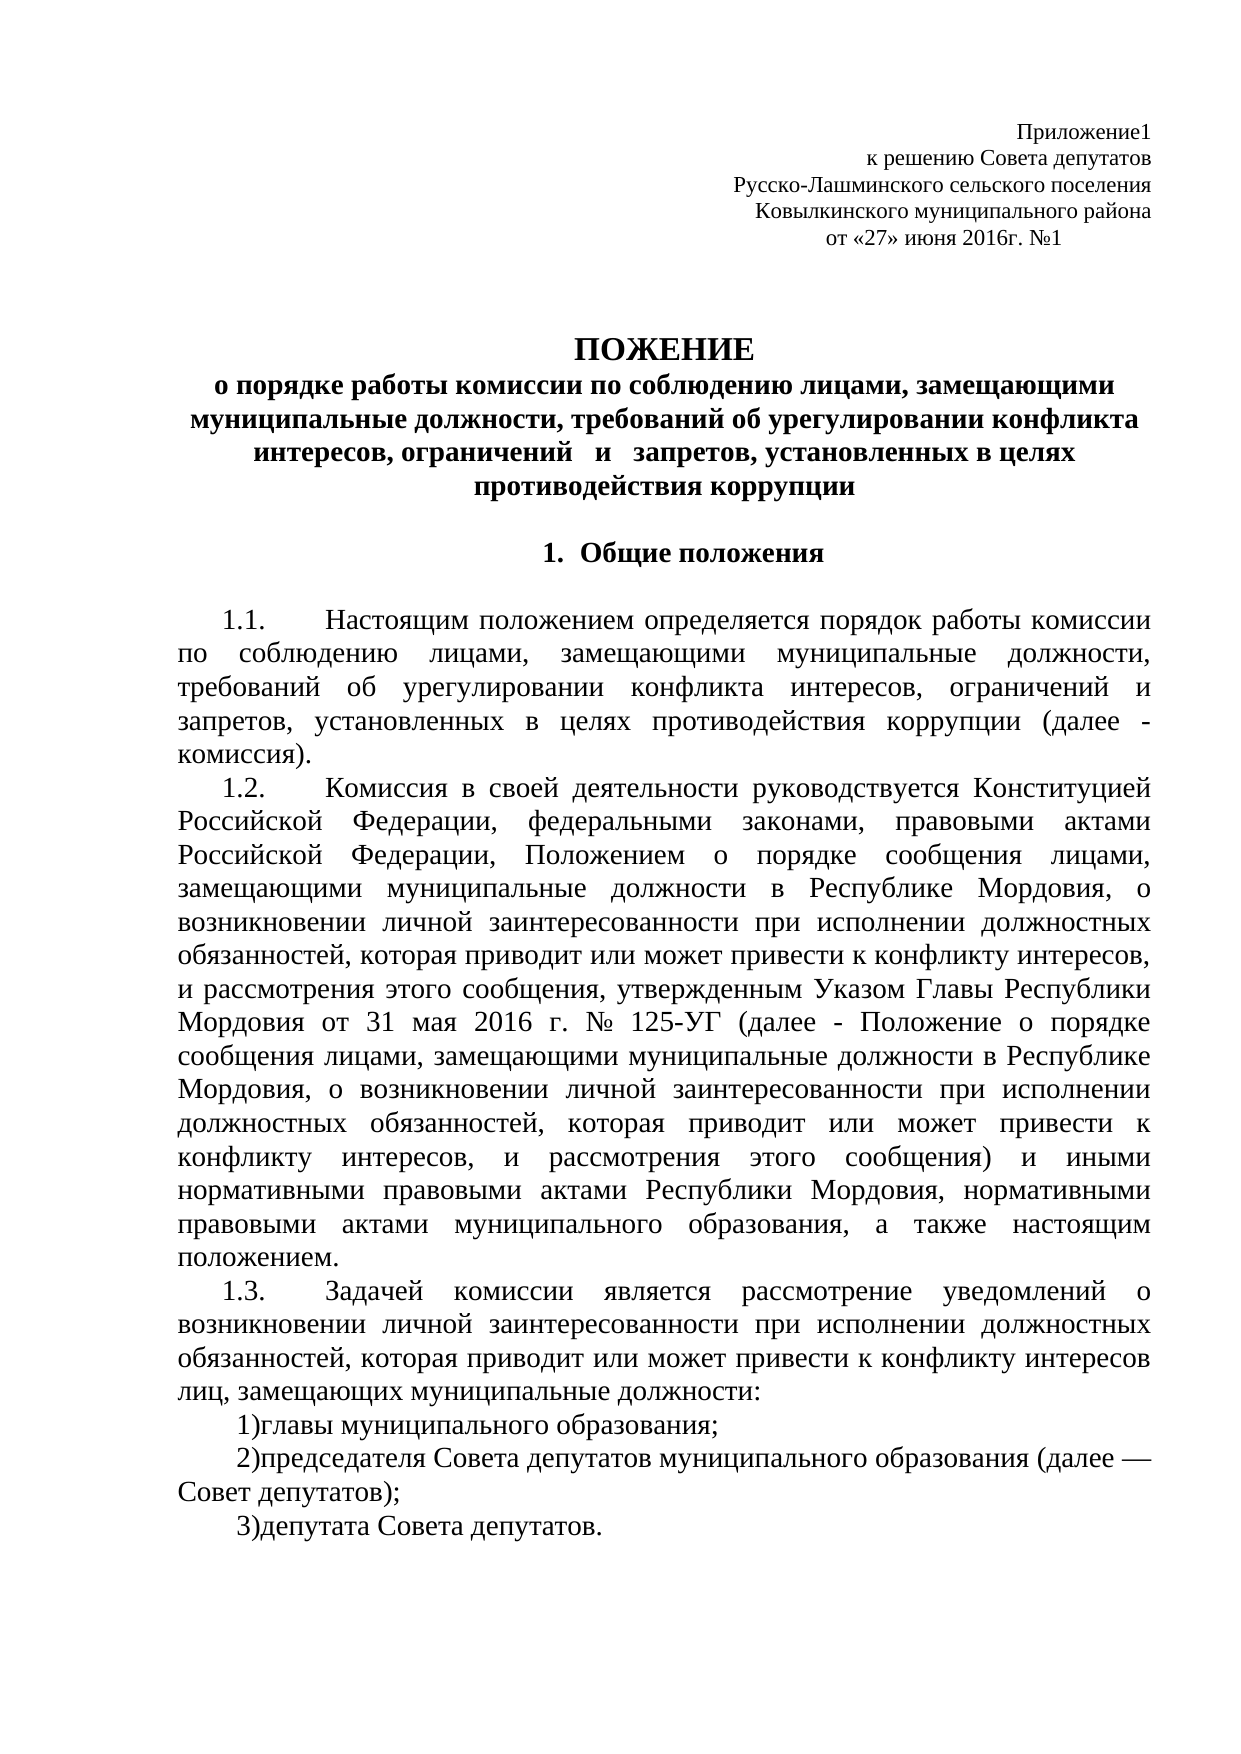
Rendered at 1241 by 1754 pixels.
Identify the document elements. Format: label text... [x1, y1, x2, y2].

list Общие положения [215, 535, 1152, 568]
text 1.2. Комиссия в своей деятельности руководствуется Конституцией Российской Федерации, федеральными законами, правовыми актами Российской Федерации, Положением о порядке сообщения лицами, замещающими муниципальные должности в Республике Мордовия, о возникновении личной заинтересованности при исполнении должностных обязанностей, которая приводит или может привести к конфликту интересов, и рассмотрения этого сообщения, утвержденным Указом Главы Республики Мордовия от 31 мая 2016 г. № 125-УГ (далее - Положение о порядке сообщения лицами, замещающими муниципальные должности в Республике Мордовия, о возникновении личной заинтересованности при исполнении должностных обязанностей, которая приводит или может привести к конфликту интересов, и рассмотрения этого сообщения) и иными нормативными правовыми актами Республики Мордовия, нормативными правовыми актами муниципального образования, а также настоящим положением. [177, 770, 1152, 1273]
text Приложение1 [177, 118, 1152, 144]
text к решению Совета депутатов [177, 144, 1152, 171]
text от «27» июня 2016г. №1 ПОЖЕНИЕ [177, 223, 1152, 367]
text о порядке работы комиссии по соблюдению лицами, замещающими муниципальные должности, требований об урегулировании конфликта интересов, ограничений и запретов, установленных в целях противодействия коррупции [177, 367, 1152, 501]
text 1.3. Задачей комиссии является рассмотрение уведомлений о возникновении личной заинтересованности при исполнении должностных обязанностей, которая приводит или может привести к конфликту интересов лиц, замещающих муниципальные должности: [177, 1273, 1152, 1407]
text 2)председателя Совета депутатов муниципального образования (далее — Совет депутатов); [177, 1441, 1152, 1508]
text 1.1. Настоящим положением определяется порядок работы комиссии по соблюдению лицами, замещающими муниципальные должности, требований об урегулировании конфликта интересов, ограничений и запретов, установленных в целях противодействия коррупции (далее - комиссия). [177, 602, 1152, 770]
text Русско-Лашминского сельского поселения [177, 171, 1152, 197]
text 1)главы муниципального образования; [177, 1407, 1152, 1441]
text 3)депутата Совета депутатов. [177, 1508, 1152, 1541]
text Ковылкинского муниципального района [177, 197, 1152, 223]
